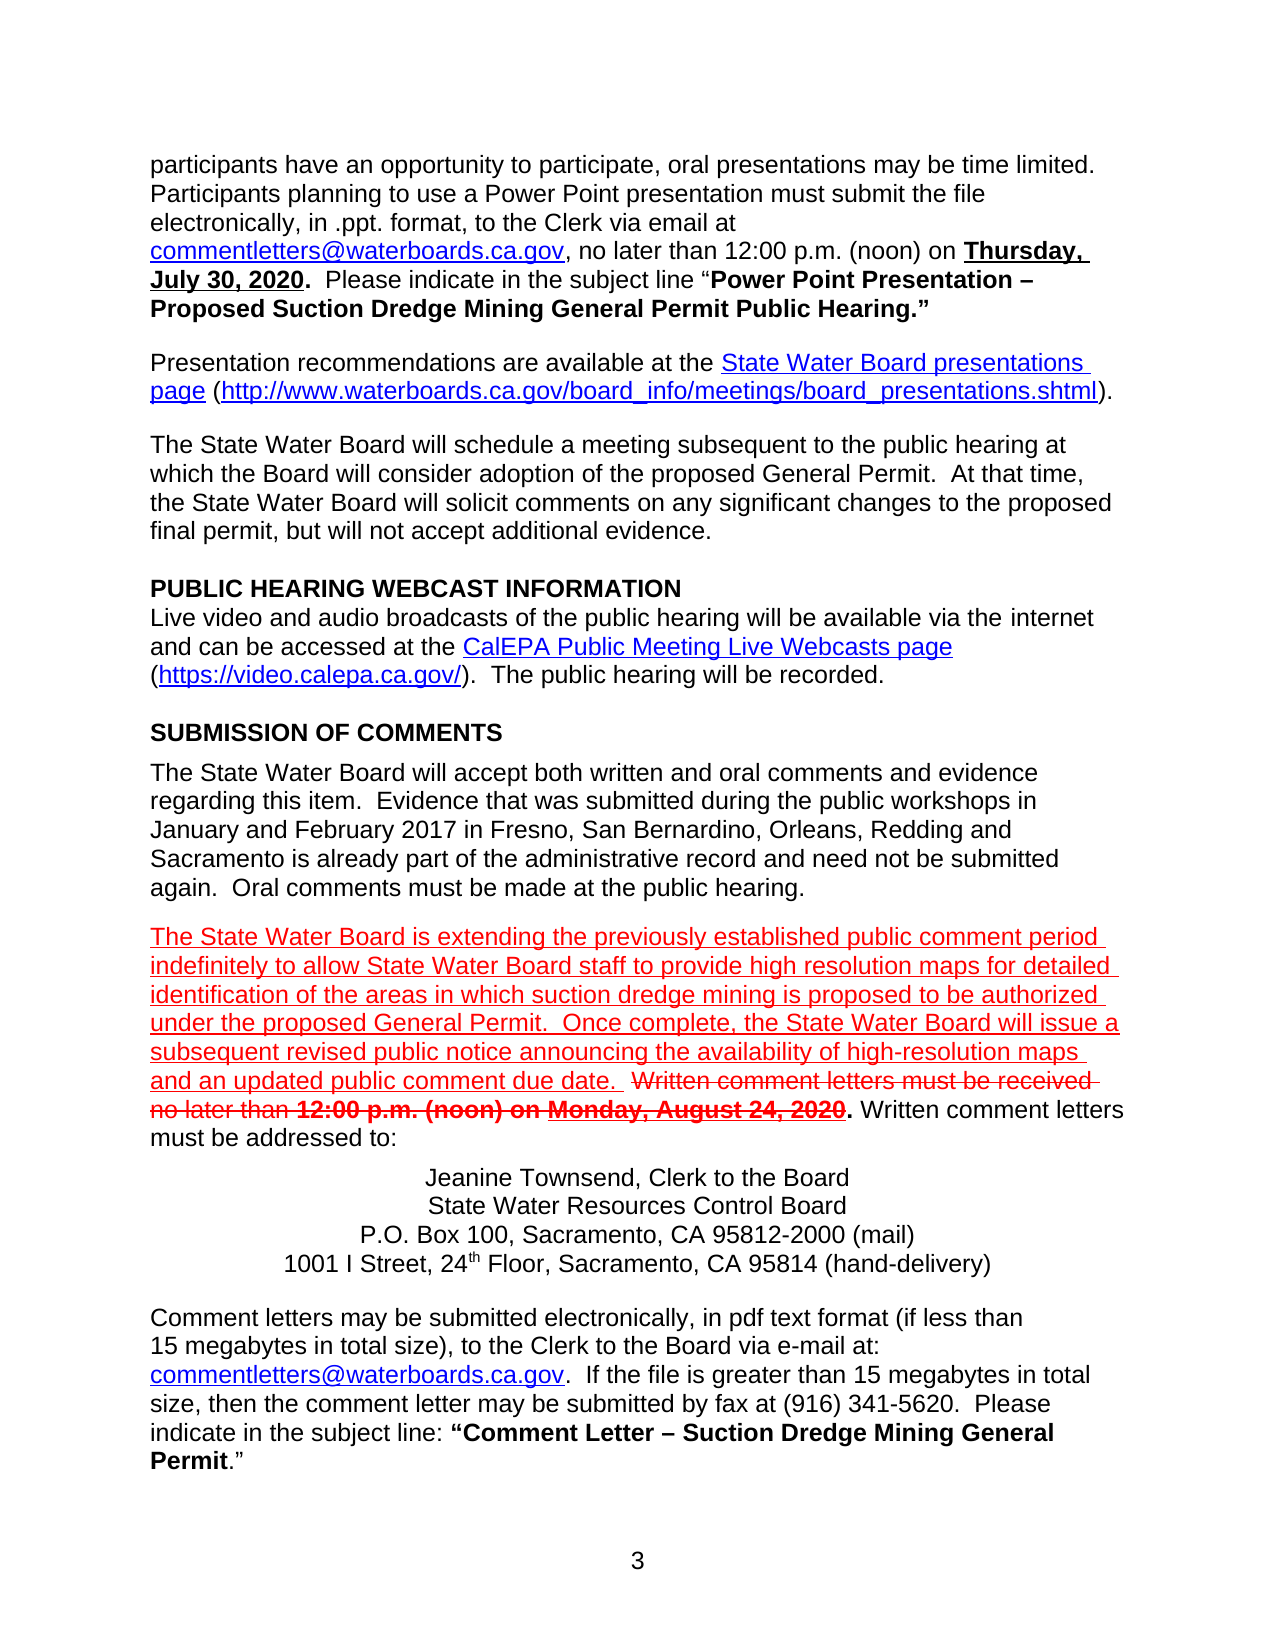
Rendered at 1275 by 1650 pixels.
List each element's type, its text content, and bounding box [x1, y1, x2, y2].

text Jeanine Townsend, Clerk to the Board [150, 1162, 1125, 1191]
text Live video and audio broadcasts of the public hearing will be available via the internet and can be accessed at the CalEPA Public Meeting Live Webcasts page (https://video.calepa.ca.gov/). The public hearing will be recorded. [150, 603, 1125, 689]
text 1001 I Street, 24th Floor, Sacramento, CA 95814 (hand-delivery) [150, 1249, 1125, 1277]
text The State Water Board will accept both written and oral comments and evidence regarding this item. Evidence that was submitted during the public workshops in January and February 2017 in Fresno, San Bernardino, Orleans, Redding and Sacramento is already part of the administrative record and need not be submitted again. Oral comments must be made at the public hearing. [150, 757, 1125, 901]
text Presentation recommendations are available at the State Water Board presentations page (http://www.waterboards.ca.gov/board_info/meetings/board_presentations.shtml). [150, 347, 1125, 405]
subtitle PUBLIC HEARING WEBCAST INFORMATION [150, 574, 1125, 603]
text P.O. Box 100, Sacramento, CA 95812-2000 (mail) [150, 1220, 1125, 1249]
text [150, 150, 1125, 322]
text The State Water Board will schedule a meeting subsequent to the public hearing at which the Board will consider adoption of the proposed General Permit. At that time, the State Water Board will solicit comments on any significant changes to the proposed final permit, but will not accept additional evidence. [150, 430, 1125, 545]
subtitle SUBMISSION OF COMMENTS [150, 718, 1125, 747]
text The State Water Board is extending the previously established public comment period indefinitely to allow State Water Board staff to provide high resolution maps for detailed identification of the areas in which suction dredge mining is proposed to be authorized under the proposed General Permit. Once complete, the State Water Board will issue a subsequent revised public notice announcing the availability of high-resolution maps and an updated public comment due date. Written comment letters must be received no later than 12:00 p.m. (noon) on Monday, August 24, 2020. Written comment letters must be addressed to: [150, 922, 1125, 1152]
text State Water Resources Control Board [150, 1191, 1125, 1220]
text Comment letters may be submitted electronically, in pdf text format (if less than 15 megabytes in total size), to the Clerk to the Board via e-mail at: commentletters@waterboards.ca.gov. If the file is greater than 15 megabytes in total size, then the comment letter may be submitted by fax at (916) 341-5620. Please indicate in the subject line: “Comment Letter – Suction Dredge Mining General Permit.” [150, 1302, 1125, 1475]
